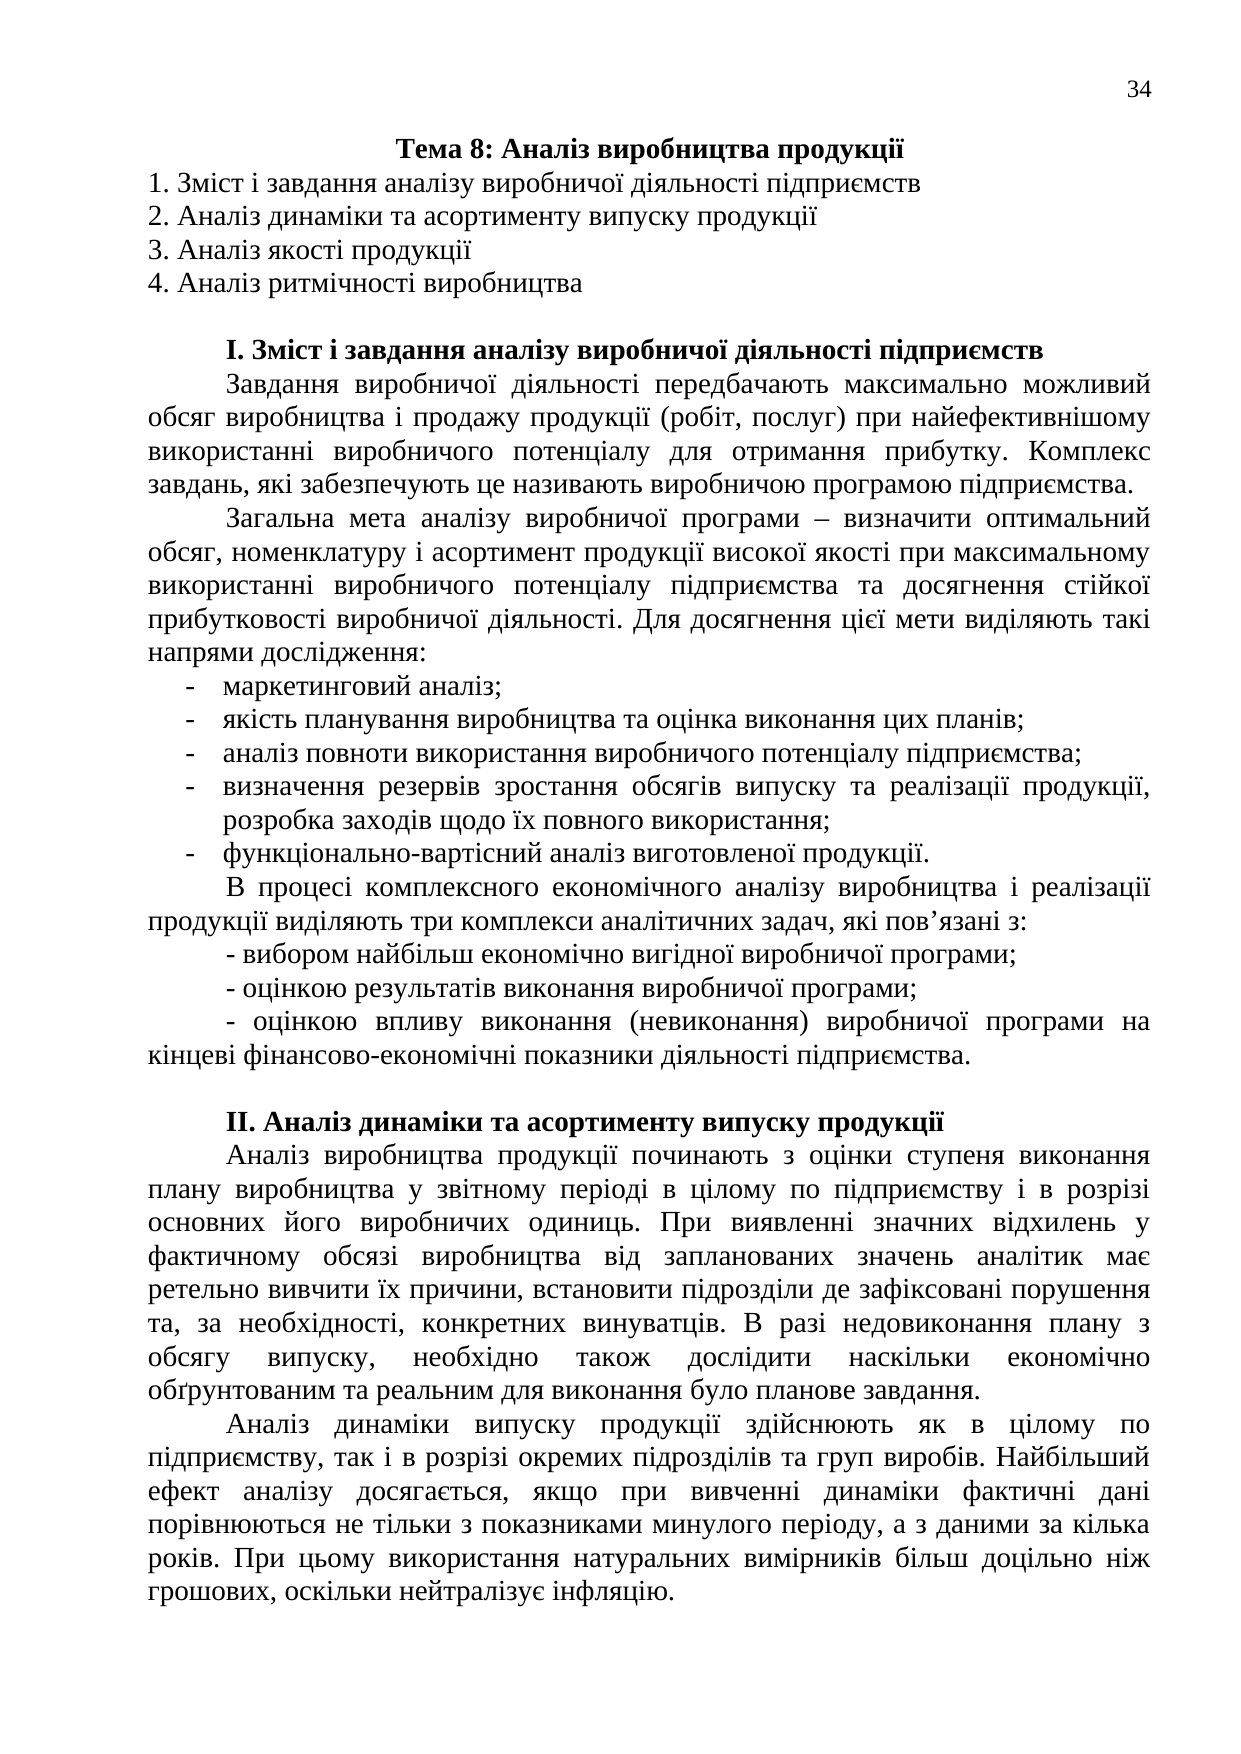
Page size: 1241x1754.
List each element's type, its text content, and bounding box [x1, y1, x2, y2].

subtitle 4. Аналіз ритмічності виробництва [148, 265, 1152, 299]
text Аналіз динаміки випуску продукції здійснюють як в цілому по підприємству, так і в розрізі окремих підрозділів та груп виробів. Найбільший ефект аналізу досягається, якщо при вивченні динаміки фактичні дані порівнюються не тільки з показниками минулого періоду, а з даними за кілька років. При цьому використання натуральних вимірників більш доцільно ніж грошових, оскільки нейтралізує інфляцію. [148, 1406, 1152, 1607]
text Аналіз виробництва продукції починають з оцінки ступеня виконання плану виробництва у звітному періоді в цілому по підприємству і в розрізі основних його виробничих одиниць. При виявленні значних відхилень у фактичному обсязі виробництва від запланованих значень аналітик має ретельно вивчити їх причини, встановити підрозділи де зафіксовані порушення та, за необхідності, конкретних винуватців. В разі недовиконання плану з обсягу випуску, необхідно також дослідити наскільки економічно обґрунтованим та реальним для виконання було планове завдання. [148, 1137, 1152, 1406]
text - оцінкою впливу виконання (невиконання) виробничої програми на кінцеві фінансово-економічні показники діяльності підприємства. [148, 1003, 1152, 1070]
text В процесі комплексного економічного аналізу виробництва і реалізації продукції виділяють три комплекси аналітичних задач, які пов’язані з: [148, 869, 1152, 936]
list аналіз повноти використання виробничого потенціалу підприємства; [185, 735, 1152, 768]
text 1. Зміст і завдання аналізу виробничої діяльності підприємств [148, 165, 1152, 198]
list функціонально-вартісний аналіз виготовленої продукції. [185, 836, 1152, 869]
list визначення резервів зростання обсягів випуску та реалізації продукції, розробка заходів щодо їх повного використання; [185, 768, 1152, 836]
list якість планування виробництва та оцінка виконання цих планів; [185, 701, 1152, 735]
list маркетинговий аналіз; [185, 668, 1152, 701]
text ІІ. Аналіз динаміки та асортименту випуску продукції [148, 1104, 1152, 1137]
text Загальна мета аналізу виробничої програми – визначити оптимальний обсяг, номенклатуру і асортимент продукції високої якості при максимальному використанні виробничого потенціалу підприємства та досягнення стійкої прибутковості виробничої діяльності. Для досягнення цієї мети виділяють такі напрями дослідження: [148, 500, 1152, 668]
text - вибором найбільш економічно вигідної виробничої програми; [148, 936, 1152, 970]
text 2. Аналіз динаміки та асортименту випуску продукції [148, 198, 1152, 232]
text - оцінкою результатів виконання виробничої програми; [148, 970, 1152, 1003]
text Тема 8: Аналіз виробництва продукції [148, 131, 1152, 165]
text Завдання виробничої діяльності передбачають максимально можливий обсяг виробництва і продажу продукції (робіт, послуг) при найефективнішому використанні виробничого потенціалу для отримання прибутку. Комплекс завдань, які забезпечують це називають виробничою програмою підприємства. [148, 366, 1152, 500]
text 3. Аналіз якості продукції [148, 232, 1152, 265]
text І. Зміст і завдання аналізу виробничої діяльності підприємств [148, 332, 1152, 366]
